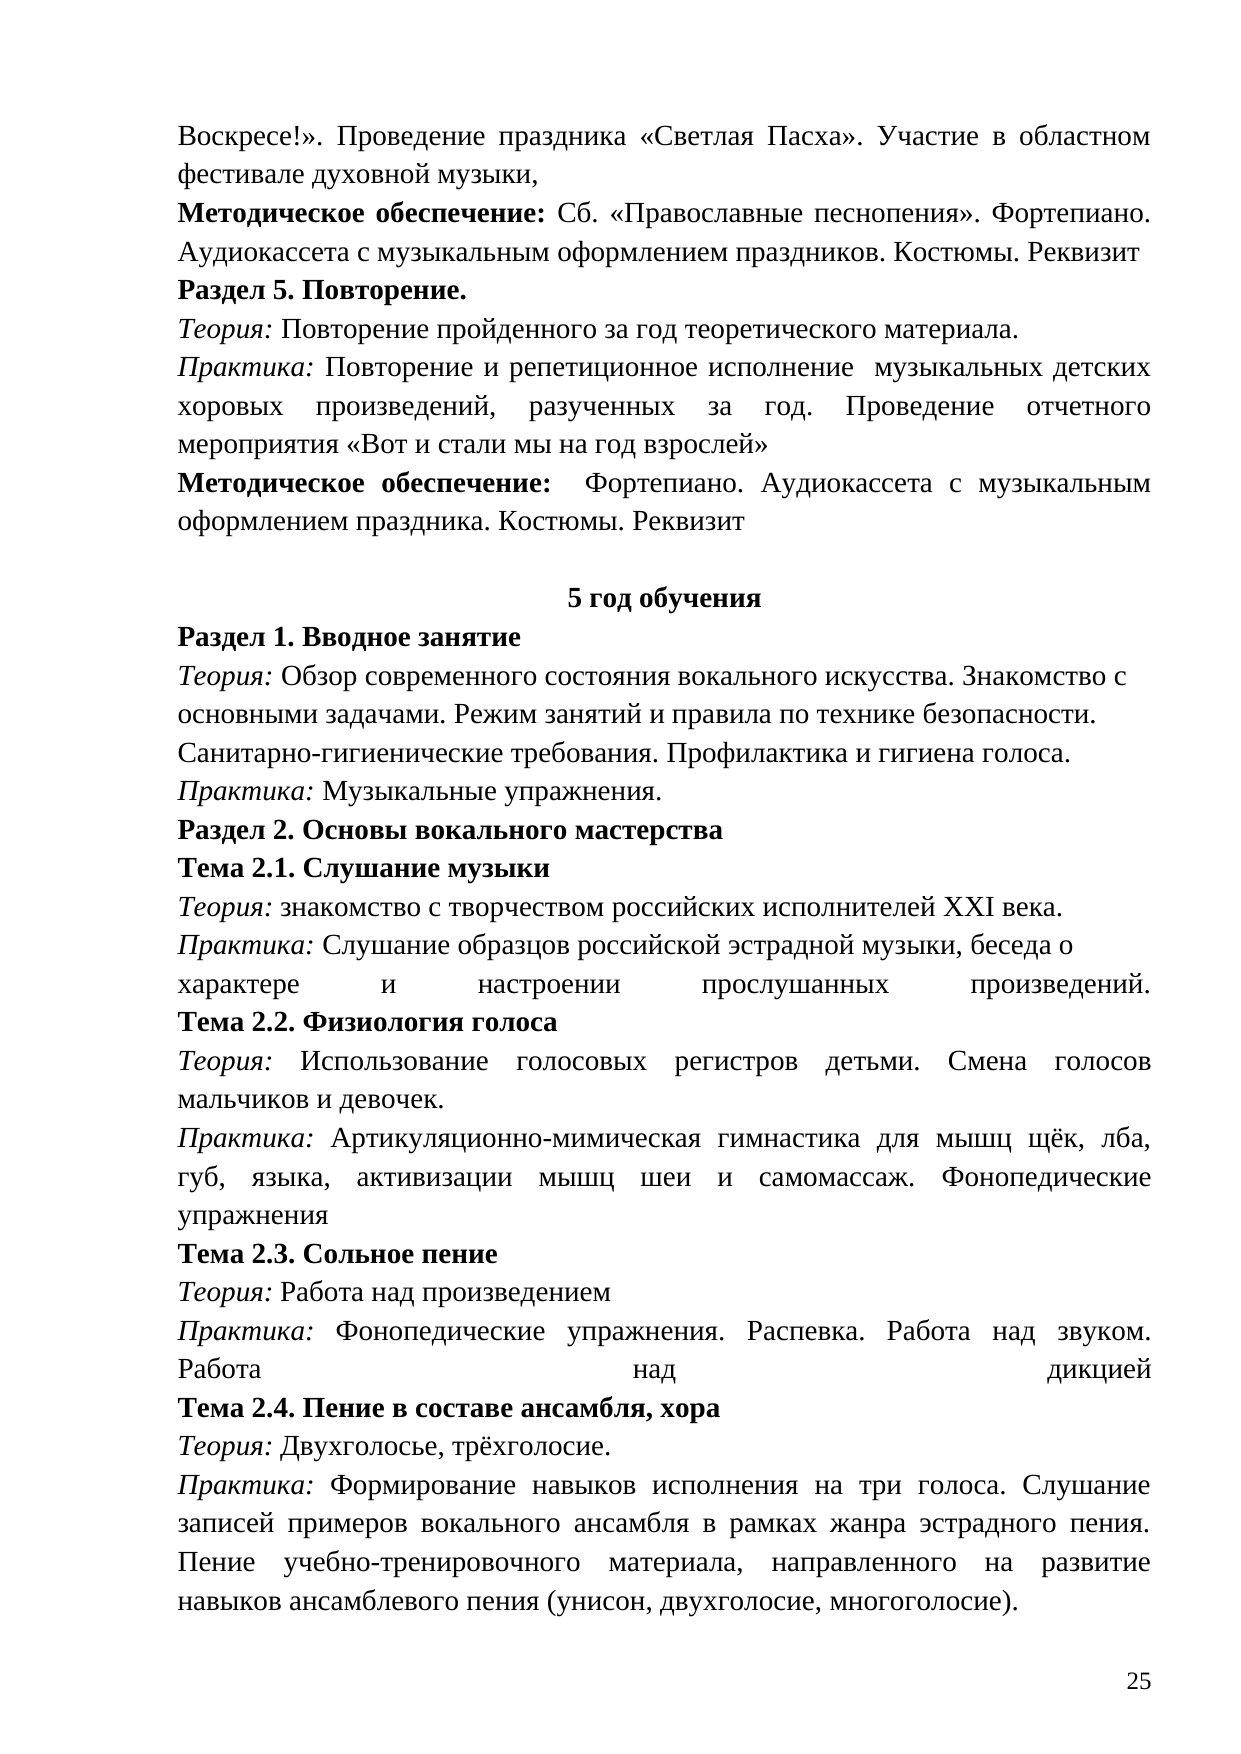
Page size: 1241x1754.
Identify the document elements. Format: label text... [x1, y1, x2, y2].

text основными задачами. Режим занятий и правила по технике безопасности. [177, 696, 1152, 730]
text Практика: Формирование навыков исполнения на три голоса. Слушание записей примеров вокального ансамбля в рамках жанра эстрадного пения. Пение учебно-тренировочного материала, направленного на развитие навыков ансамблевого пения (унисон, двухголосие, многоголосие). [177, 1467, 1152, 1616]
text Теория: Повторение пройденного за год теоретического материала. [177, 311, 1152, 344]
text Тема 2.3. Сольное пение [177, 1236, 1152, 1269]
text Практика: Артикуляционно-мимическая гимнастика для мышц щёк, лба, губ, языка, активизации мышц шеи и самомассаж. Фонопедические упражнения [177, 1120, 1152, 1231]
text Практика: Музыкальные упражнения. [177, 773, 1152, 807]
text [177, 118, 1152, 190]
text Практика: Фонопедические упражнения. Распевка. Работа над звуком. Работа над дикцией Тема 2.4. Пение в составе ансамбля, хора [177, 1313, 1152, 1423]
text Теория: Обзор современного состояния вокального искусства. Знакомство с [177, 658, 1152, 691]
text 5 год обучения [177, 581, 1152, 614]
text Методическое обеспечение: Фортепиано. Аудиокассета с музыкальным оформлением праздника. Костюмы. Реквизит [177, 465, 1152, 537]
text Теория: знакомство с творчеством российских исполнителей XXI века. [177, 889, 1152, 922]
text Раздел 1. Вводное занятие [177, 619, 1152, 653]
text Раздел 5. Повторение. [177, 272, 1152, 306]
text Раздел 2. Основы вокального мастерства [177, 812, 1152, 845]
text Теория: Двухголосье, трёхголосие. [177, 1428, 1152, 1462]
text Теория: Работа над произведением [177, 1274, 1152, 1308]
text Тема 2.1. Слушание музыки [177, 850, 1152, 884]
text характере и настроении прослушанных произведений. Тема 2.2. Физиология голоса [177, 966, 1152, 1038]
text Теория: Использование голосовых регистров детьми. Смена голосов мальчиков и девочек. [177, 1043, 1152, 1115]
text Практика: Слушание образцов российской эстрадной музыки, беседа о [177, 927, 1152, 961]
text Санитарно-гигиенические требования. Профилактика и гигиена голоса. [177, 735, 1152, 768]
text Практика: Повторение и репетиционное исполнение музыкальных детских хоровых произведений, разученных за год. Проведение отчетного мероприятия «Вот и стали мы на год взрослей» [177, 349, 1152, 460]
text Методическое обеспечение: Сб. «Православные песнопения». Фортепиано. Аудиокассета с музыкальным оформлением праздников. Костюмы. Реквизит [177, 195, 1152, 267]
